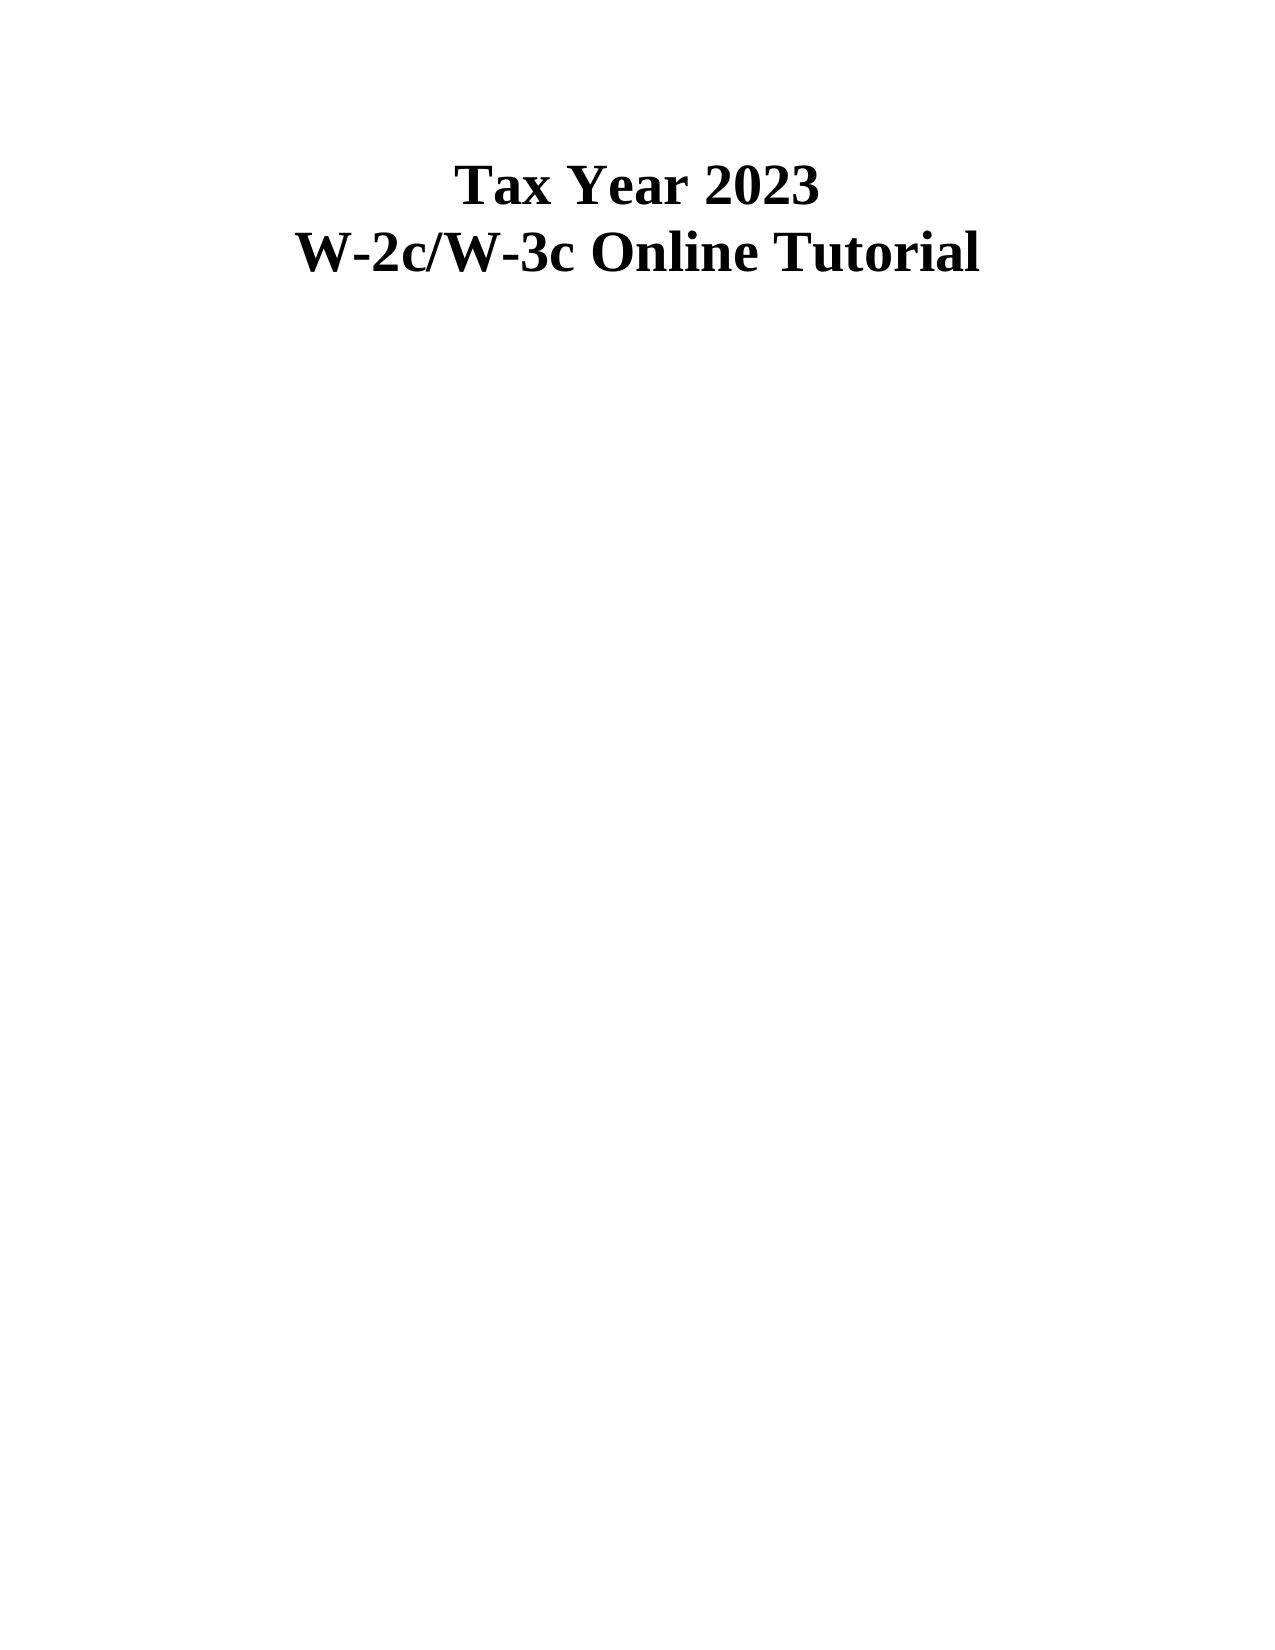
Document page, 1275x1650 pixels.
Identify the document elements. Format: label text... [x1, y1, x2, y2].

subtitle W-2c/W-3c Online Tutorial [112, 217, 1162, 284]
subtitle Tax Year 2023 [112, 150, 1162, 217]
